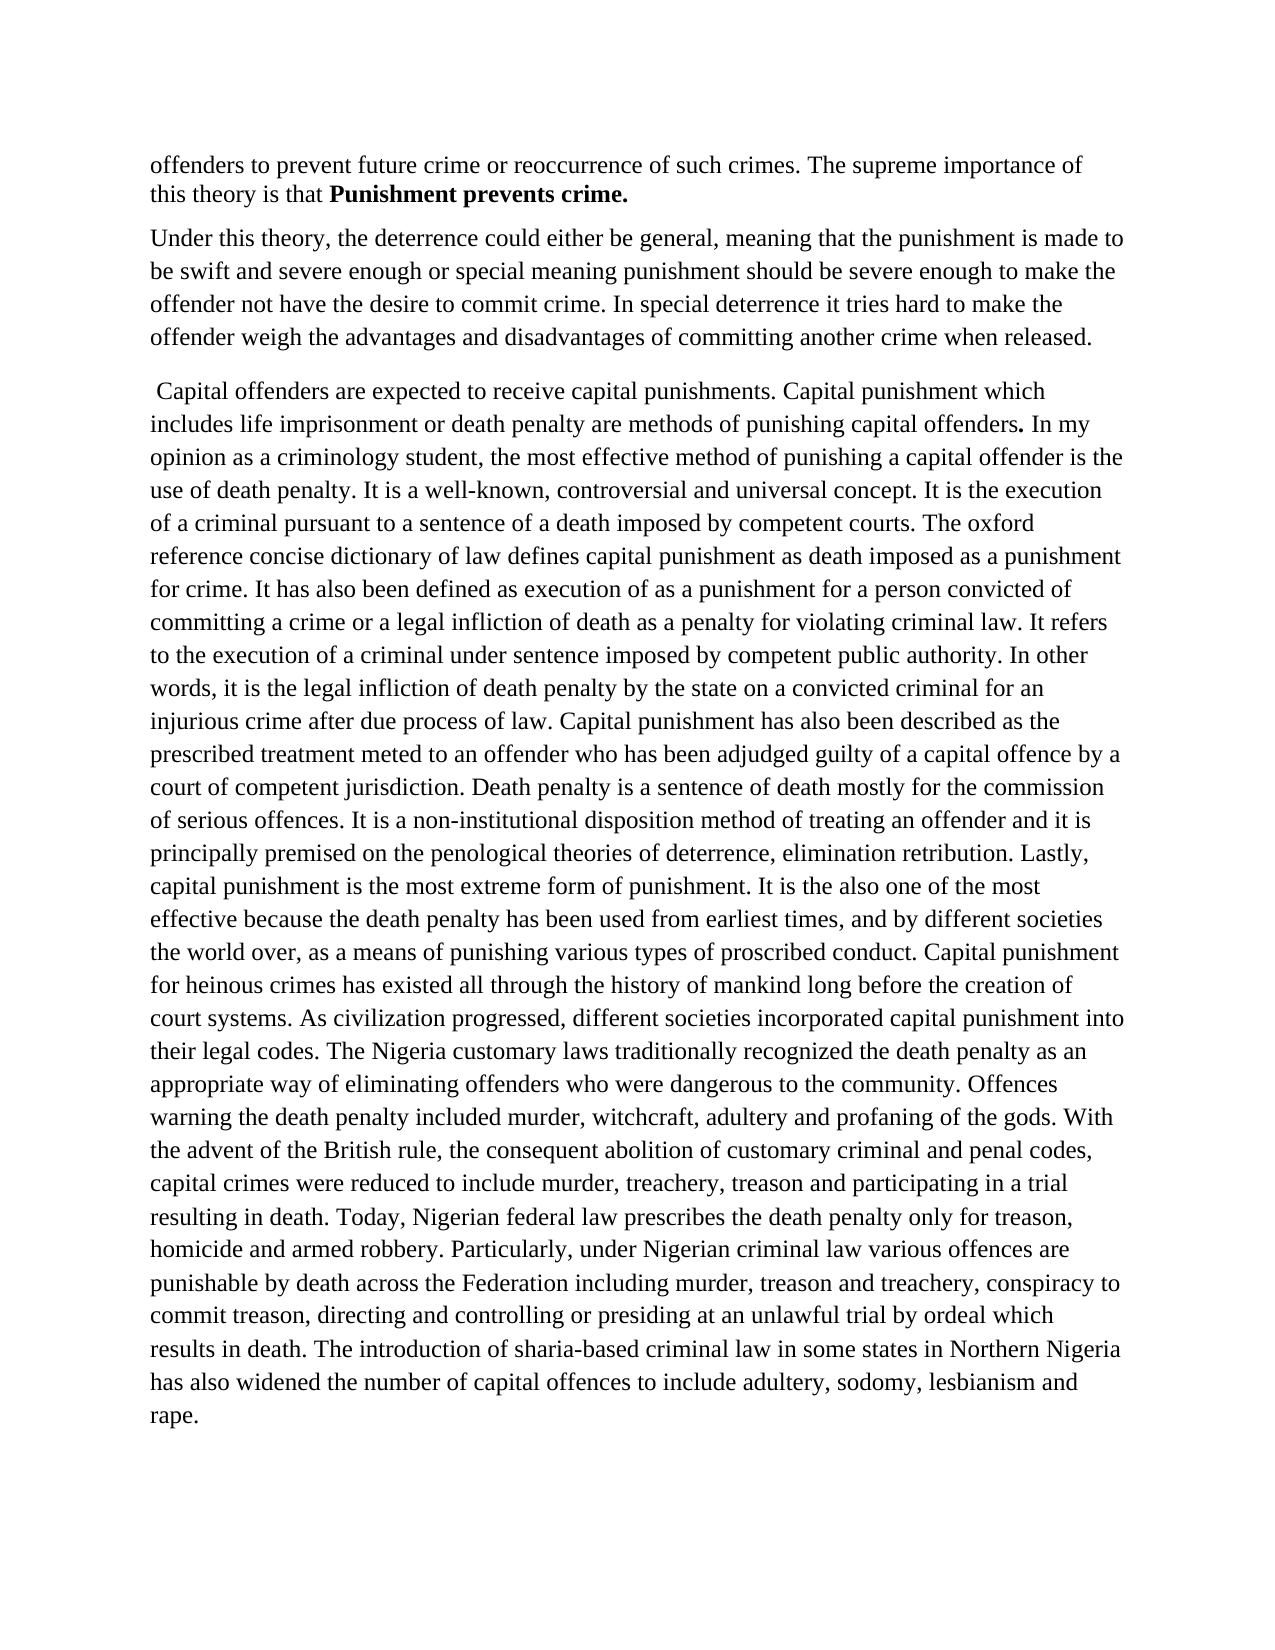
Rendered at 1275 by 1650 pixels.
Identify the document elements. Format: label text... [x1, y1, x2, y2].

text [150, 150, 1125, 207]
text Under this theory, the deterrence could either be general, meaning that the punishment is made to be swift and severe enough or special meaning punishment should be severe enough to make the offender not have the desire to commit crime. In special deterrence it tries hard to make the offender weigh the advantages and disadvantages of committing another crime when released. [150, 223, 1125, 351]
text Capital offenders are expected to receive capital punishments. Capital punishment which includes life imprisonment or death penalty are methods of punishing capital offenders. In my opinion as a criminology student, the most effective method of punishing a capital offender is the use of death penalty. It is a well-known, controversial and universal concept. It is the execution of a criminal pursuant to a sentence of a death imposed by competent courts. The oxford reference concise dictionary of law defines capital punishment as death imposed as a punishment for crime. It has also been defined as execution of as a punishment for a person convicted of committing a crime or a legal infliction of death as a penalty for violating criminal law. It refers to the execution of a criminal under sentence imposed by competent public authority. In other words, it is the legal infliction of death penalty by the state on a convicted criminal for an injurious crime after due process of law. Capital punishment has also been described as the prescribed treatment meted to an offender who has been adjudged guilty of a capital offence by a court of competent jurisdiction. Death penalty is a sentence of death mostly for the commission of serious offences. It is a non-institutional disposition method of treating an offender and it is principally premised on the penological theories of deterrence, elimination retribution. Lastly, capital punishment is the most extreme form of punishment. It is the also one of the most effective because the death penalty has been used from earliest times, and by different societies the world over, as a means of punishing various types of proscribed conduct. Capital punishment for heinous crimes has existed all through the history of mankind long before the creation of court systems. As civilization progressed, different societies incorporated capital punishment into their legal codes. The Nigeria customary laws traditionally recognized the death penalty as an appropriate way of eliminating offenders who were dangerous to the community. Offences warning the death penalty included murder, witchcraft, adultery and profaning of the gods. With the advent of the British rule, the consequent abolition of customary criminal and penal codes, capital crimes were reduced to include murder, treachery, treason and participating in a trial resulting in death. Today, Nigerian federal law prescribes the death penalty only for treason, homicide and armed robbery. Particularly, under Nigerian criminal law various offences are punishable by death across the Federation including murder, treason and treachery, conspiracy to commit treason, directing and controlling or presiding at an unlawful trial by ordeal which results in death. The introduction of sharia-based criminal law in some states in Northern Nigeria has also widened the number of capital offences to include adultery, sodomy, lesbianism and rape. [150, 376, 1125, 1428]
